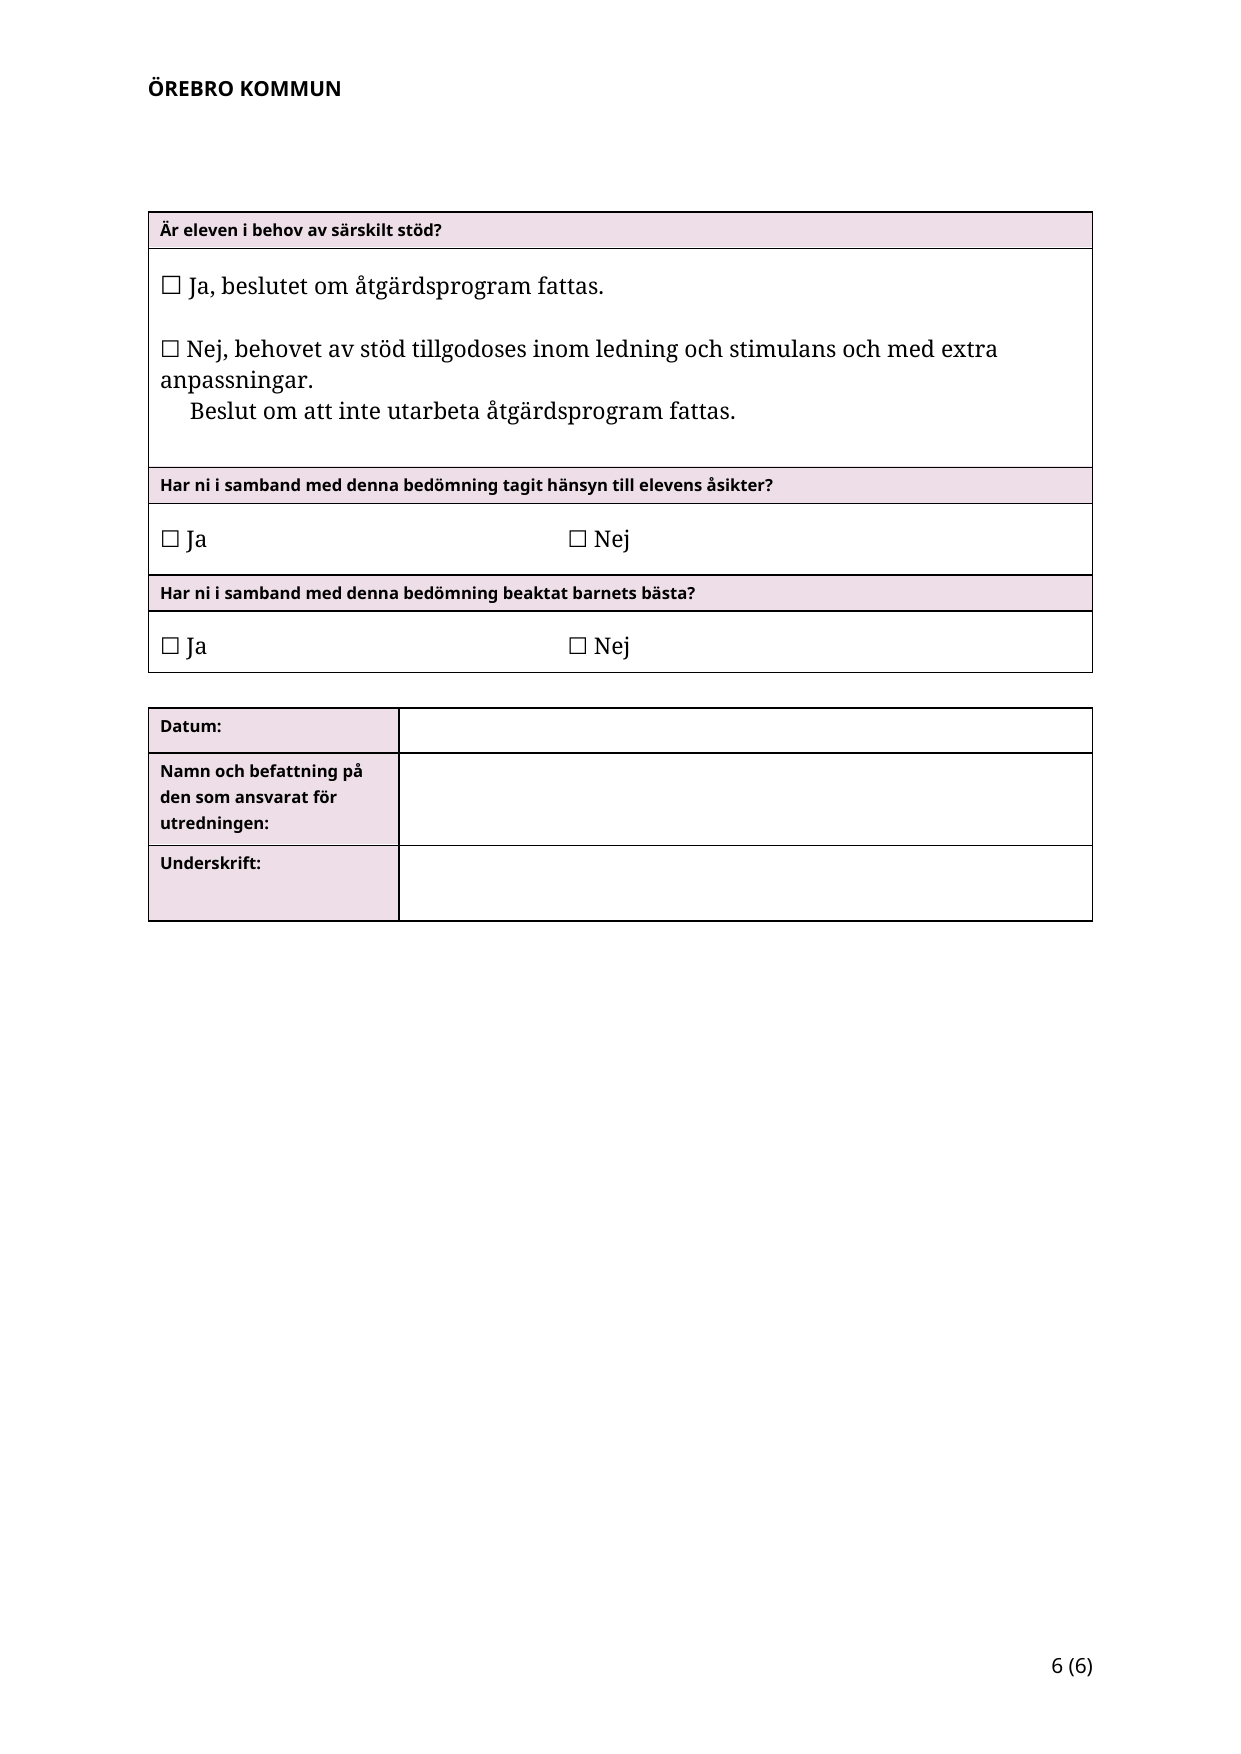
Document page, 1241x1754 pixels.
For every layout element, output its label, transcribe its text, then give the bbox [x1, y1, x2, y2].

table_header Datum: [149, 709, 398, 752]
table_cell Ja Nej [149, 504, 1092, 574]
table_cell Ja Nej [149, 612, 1092, 672]
table_cell [400, 846, 1092, 920]
table_cell [400, 754, 1092, 844]
table_cell Namn och befattning på den som ansvarat för utredningen: [149, 754, 398, 844]
table_header [400, 709, 1092, 752]
table_cell Har ni i samband med denna bedömning tagit hänsyn till elevens åsikter? [149, 468, 1092, 503]
table_cell Underskrift: [149, 846, 398, 920]
table_cell Har ni i samband med denna bedömning beaktat barnets bästa? [149, 576, 1092, 610]
table_cell Ja, beslutet om åtgärdsprogram fattas. Nej, behovet av stöd tillgodoses inom ledning och stimulans och med extra anpassningar. Beslut om att inte utarbeta åtgärdsprogram fattas. [149, 249, 1092, 466]
table_header Är eleven i behov av särskilt stöd? [149, 213, 1092, 247]
